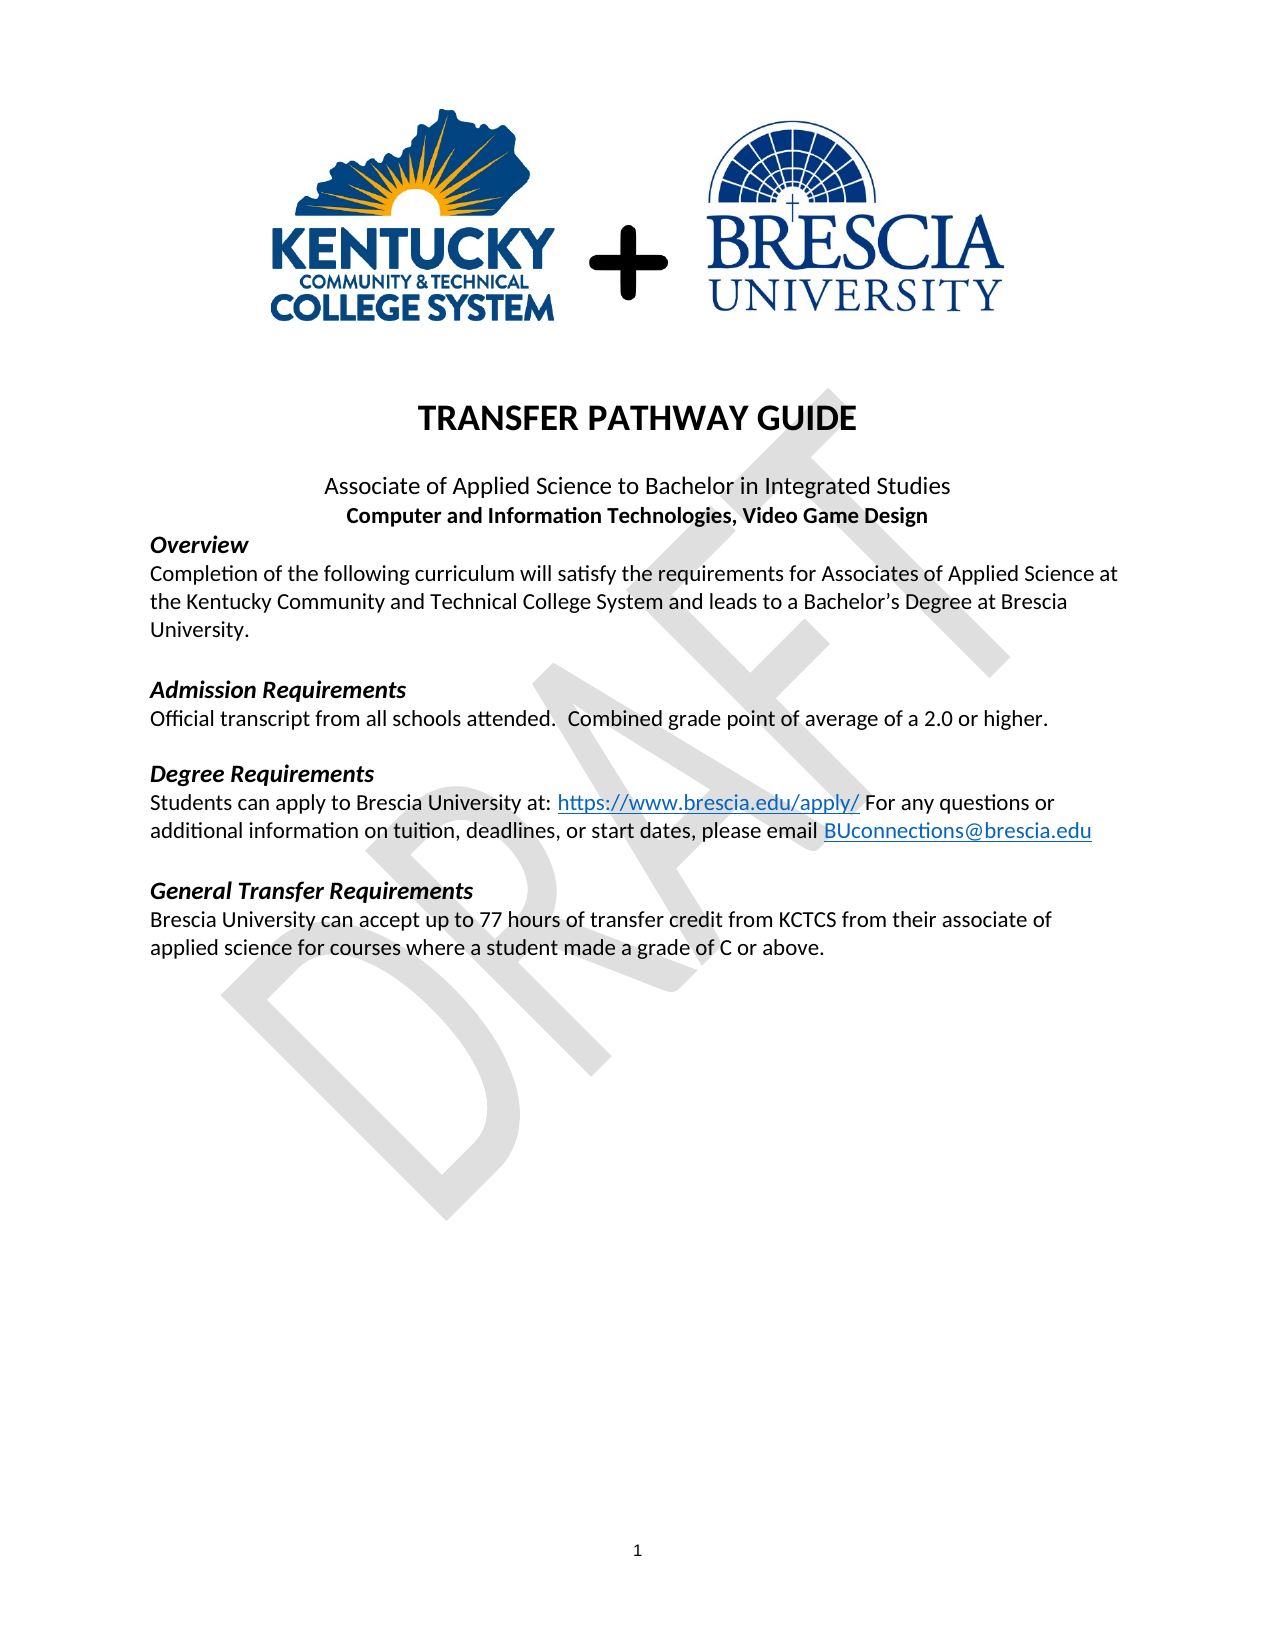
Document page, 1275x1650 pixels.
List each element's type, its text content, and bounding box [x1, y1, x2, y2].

subtitle Admission Requirements [150, 674, 1125, 704]
text Official transcript from all schools attended. Combined grade point of average of a 2.0 or higher. [150, 704, 1125, 732]
subtitle Degree Requirements [150, 758, 1125, 788]
subtitle General Transfer Requirements [150, 875, 1125, 906]
text Brescia University can accept up to 77 hours of transfer credit from KCTCS from their associate of applied science for courses where a student made a grade of C or above. [150, 906, 1125, 962]
text Computer and Information Technologies, Video Game Design [150, 501, 1125, 529]
text Students can apply to Brescia University at: https://www.brescia.edu/apply/ For any questions or additional information on tuition, deadlines, or start dates, please email BUconnections@brescia.edu [150, 788, 1125, 844]
text Associate of Applied Science to Bachelor in Integrated Studies [150, 470, 1125, 501]
subtitle Overview [150, 529, 1125, 559]
picture [571, 154, 695, 321]
text Completion of the following curriculum will satisfy the requirements for Associates of Applied Science at the Kentucky Community and Technical College System and leads to a Bachelor’s Degree at Brescia University. [150, 559, 1125, 643]
subtitle TRANSFER PATHWAY GUIDE [150, 394, 1125, 440]
picture [270, 109, 555, 321]
picture [706, 112, 1005, 321]
